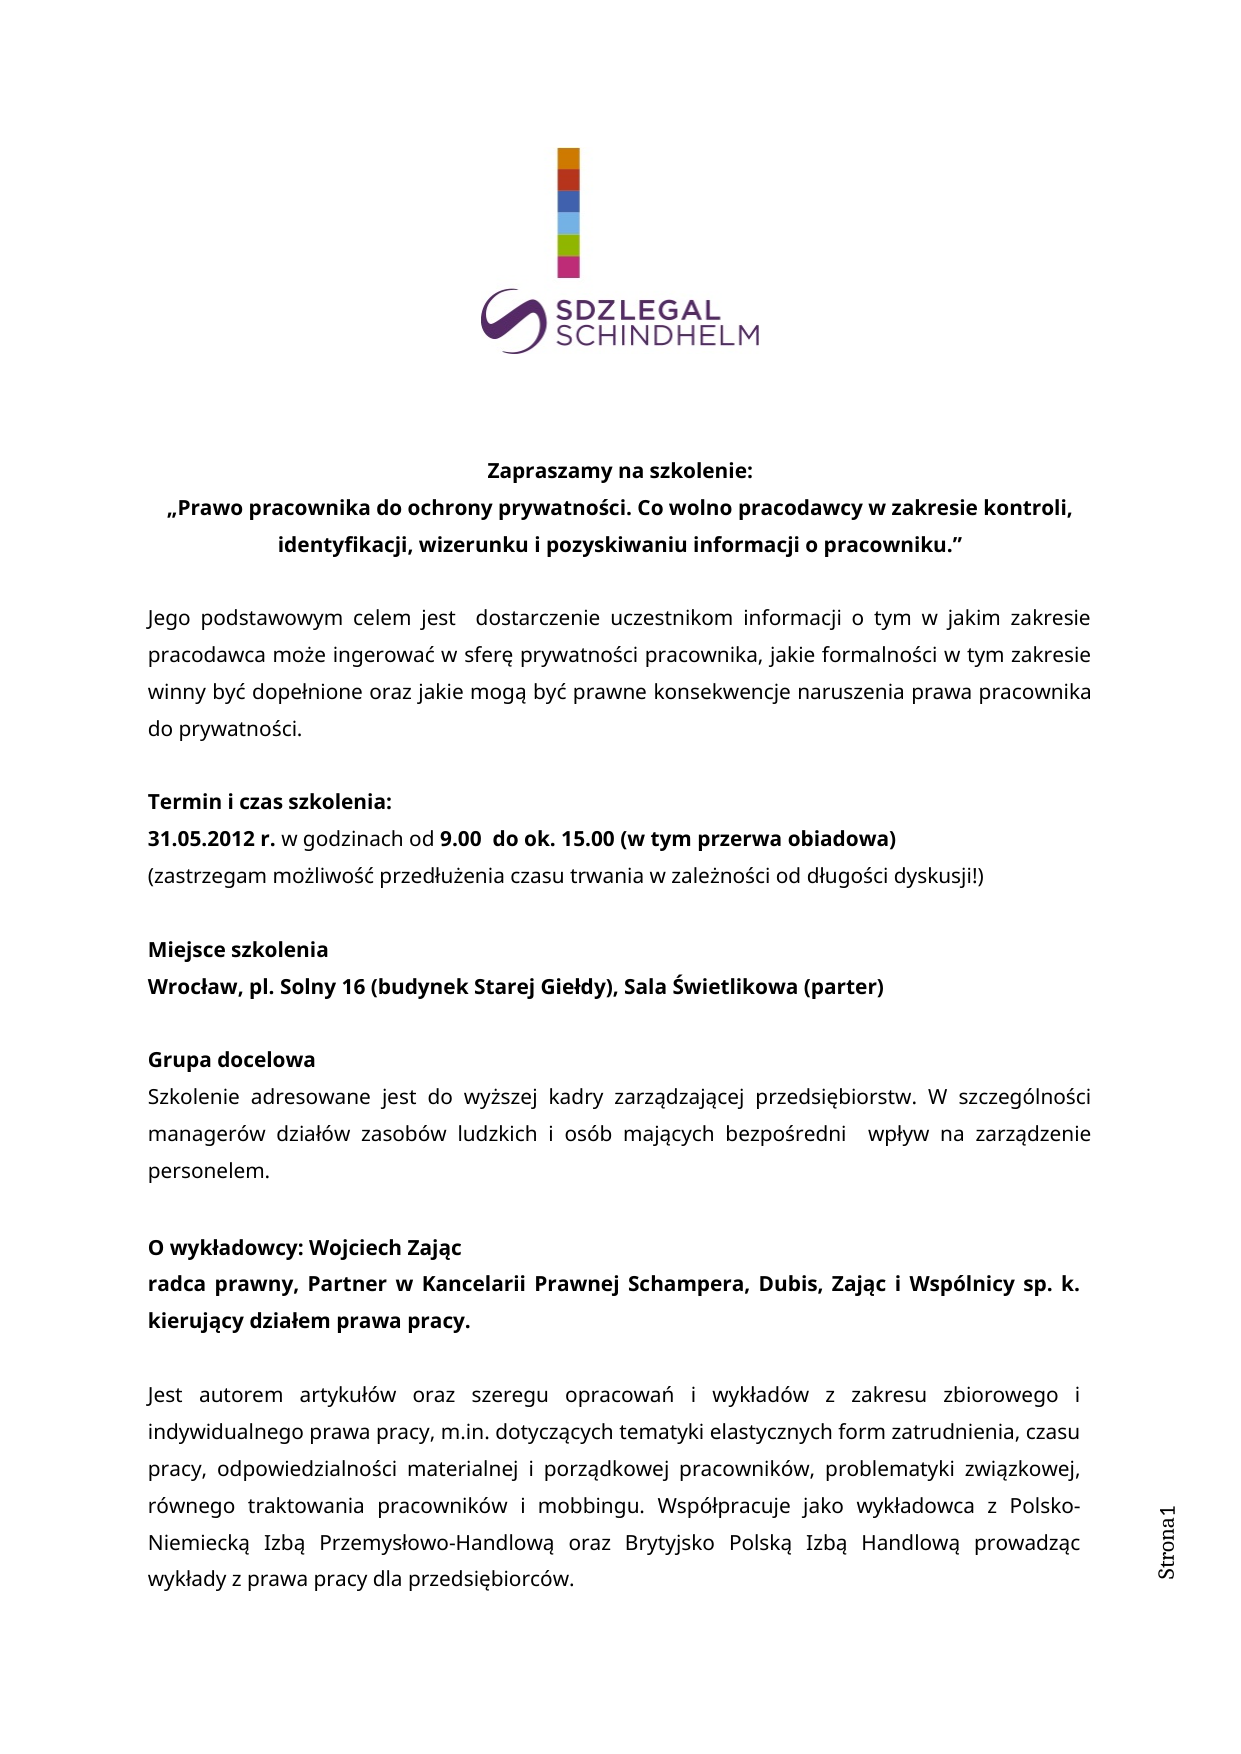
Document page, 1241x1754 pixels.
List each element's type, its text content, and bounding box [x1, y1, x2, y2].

text Grupa docelowa [148, 1046, 1093, 1074]
picture [481, 147, 760, 354]
text (zastrzegam możliwość przedłużenia czasu trwania w zależności od długości dyskusji!) [148, 861, 1093, 890]
text Jego podstawowym celem jest dostarczenie uczestnikom informacji o tym w jakim zakresie pracodawca może ingerować w sferę prywatności pracownika, jakie formalności w tym zakresie winny być dopełnione oraz jakie mogą być prawne konsekwencje naruszenia prawa pracownika do prywatności. [148, 603, 1093, 742]
text 31.05.2012 r. w godzinach od 9.00 do ok. 15.00 (w tym przerwa obiadowa) [148, 824, 1093, 853]
text Miejsce szkolenia [148, 935, 1093, 963]
text „Prawo pracownika do ochrony prywatności. Co wolno pracodawcy w zakresie kontroli, identyfikacji, wizerunku i pozyskiwaniu informacji o pracowniku.” [148, 493, 1093, 558]
text Termin i czas szkolenia: [148, 787, 1093, 816]
text Wrocław, pl. Solny 16 (budynek Starej Giełdy), Sala Świetlikowa (parter) [148, 972, 1093, 1000]
text Zapraszamy na szkolenie: [148, 456, 1093, 484]
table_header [136, 1233, 1093, 1602]
text Szkolenie adresowane jest do wyższej kadry zarządzającej przedsiębiorstw. W szczególności managerów działów zasobów ludzkich i osób mających bezpośredni wpływ na zarządzenie personelem. [148, 1082, 1093, 1185]
